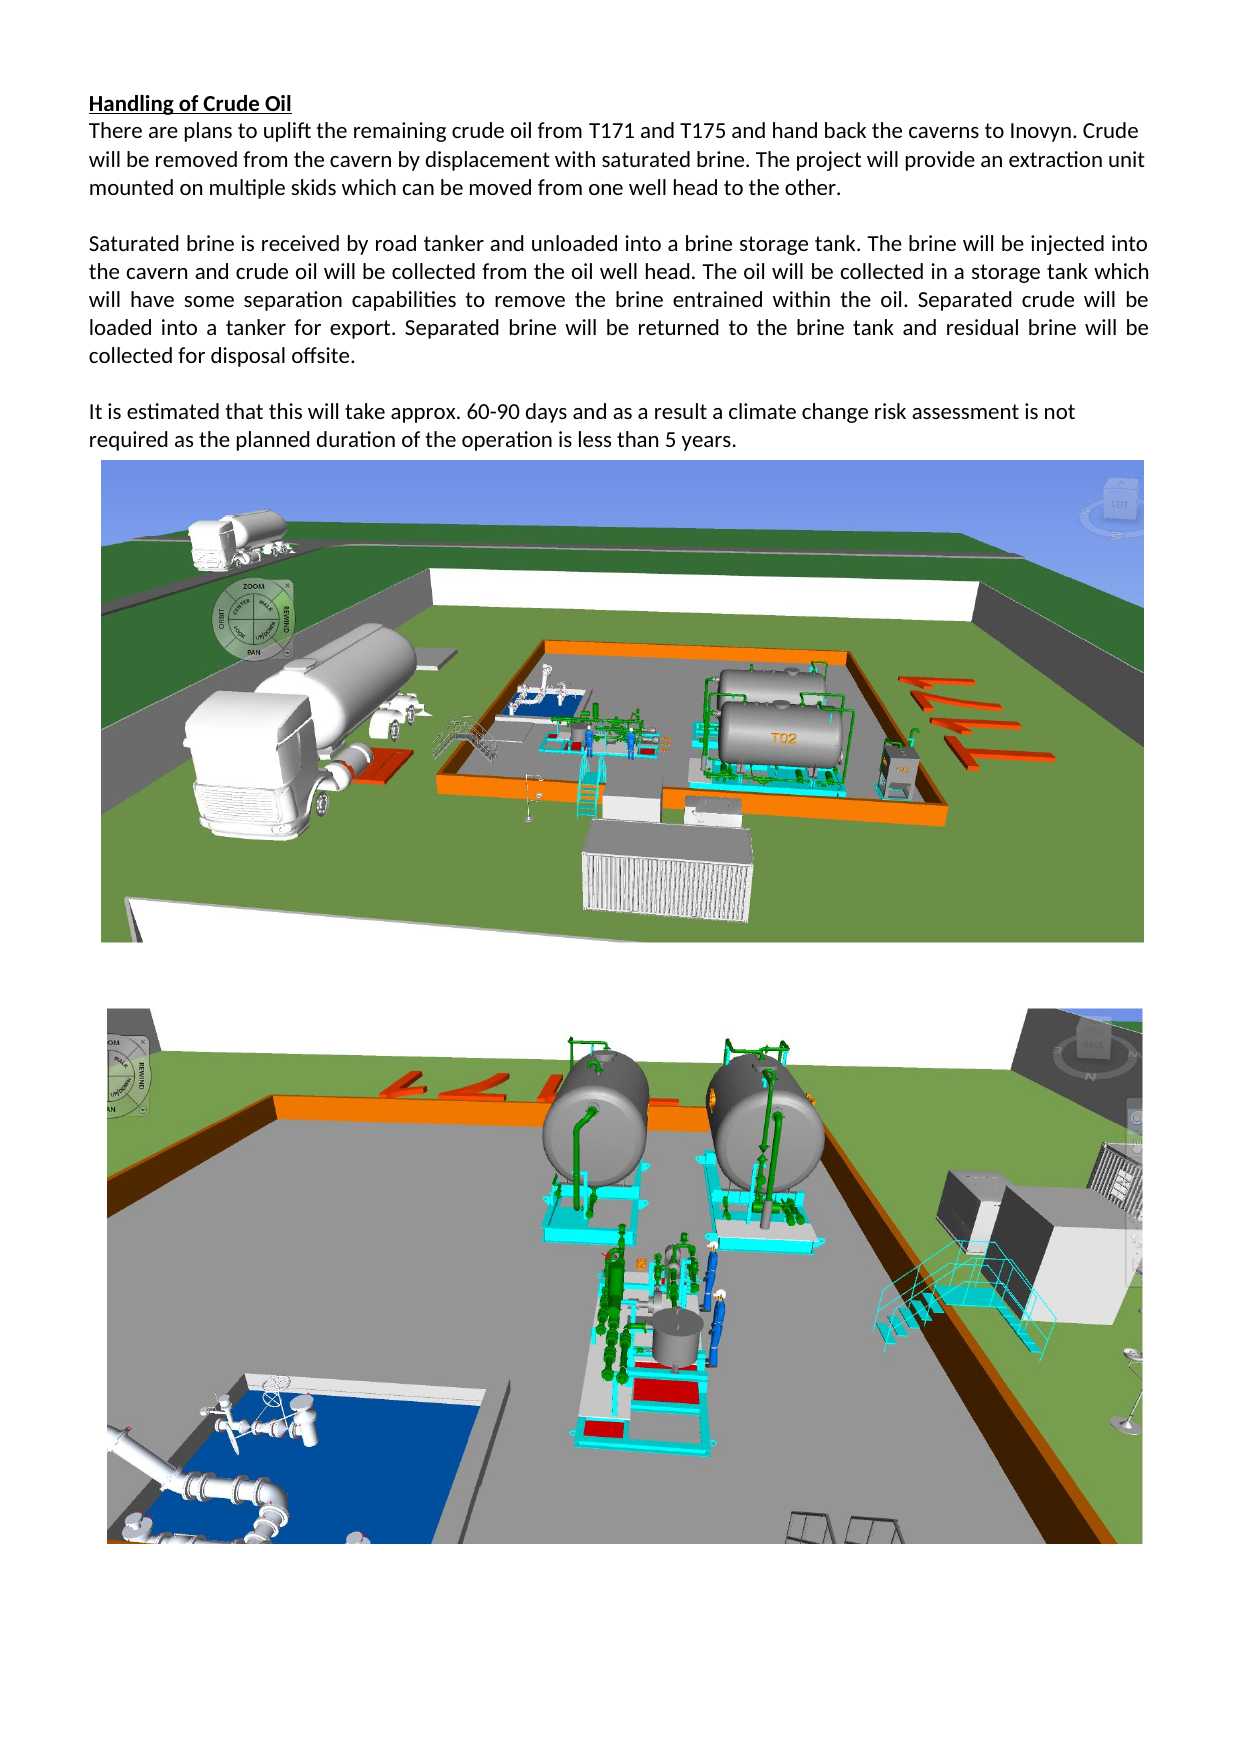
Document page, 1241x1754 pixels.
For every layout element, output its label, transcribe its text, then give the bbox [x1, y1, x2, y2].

text There are plans to uplift the remaining crude oil from T171 and T175 and hand back the caverns to Inovyn. Crude will be removed from the cavern by displacement with saturated brine. The project will provide an extraction unit mounted on multiple skids which can be moved from one well head to the other. [89, 117, 1152, 201]
text Handling of Crude Oil [89, 89, 1152, 117]
picture [88, 976, 1152, 1569]
picture [88, 452, 1152, 952]
text It is estimated that this will take approx. 60-90 days and as a result a climate change risk assessment is not required as the planned duration of the operation is less than 5 years. [89, 397, 1152, 452]
text Saturated brine is received by road tanker and unloaded into a brine storage tank. The brine will be injected into the cavern and crude oil will be collected from the oil well head. The oil will be collected in a storage tank which will have some separation capabilities to remove the brine entrained within the oil. Separated crude will be loaded into a tanker for export. Separated brine will be returned to the brine tank and residual brine will be collected for disposal offsite. [89, 229, 1152, 369]
